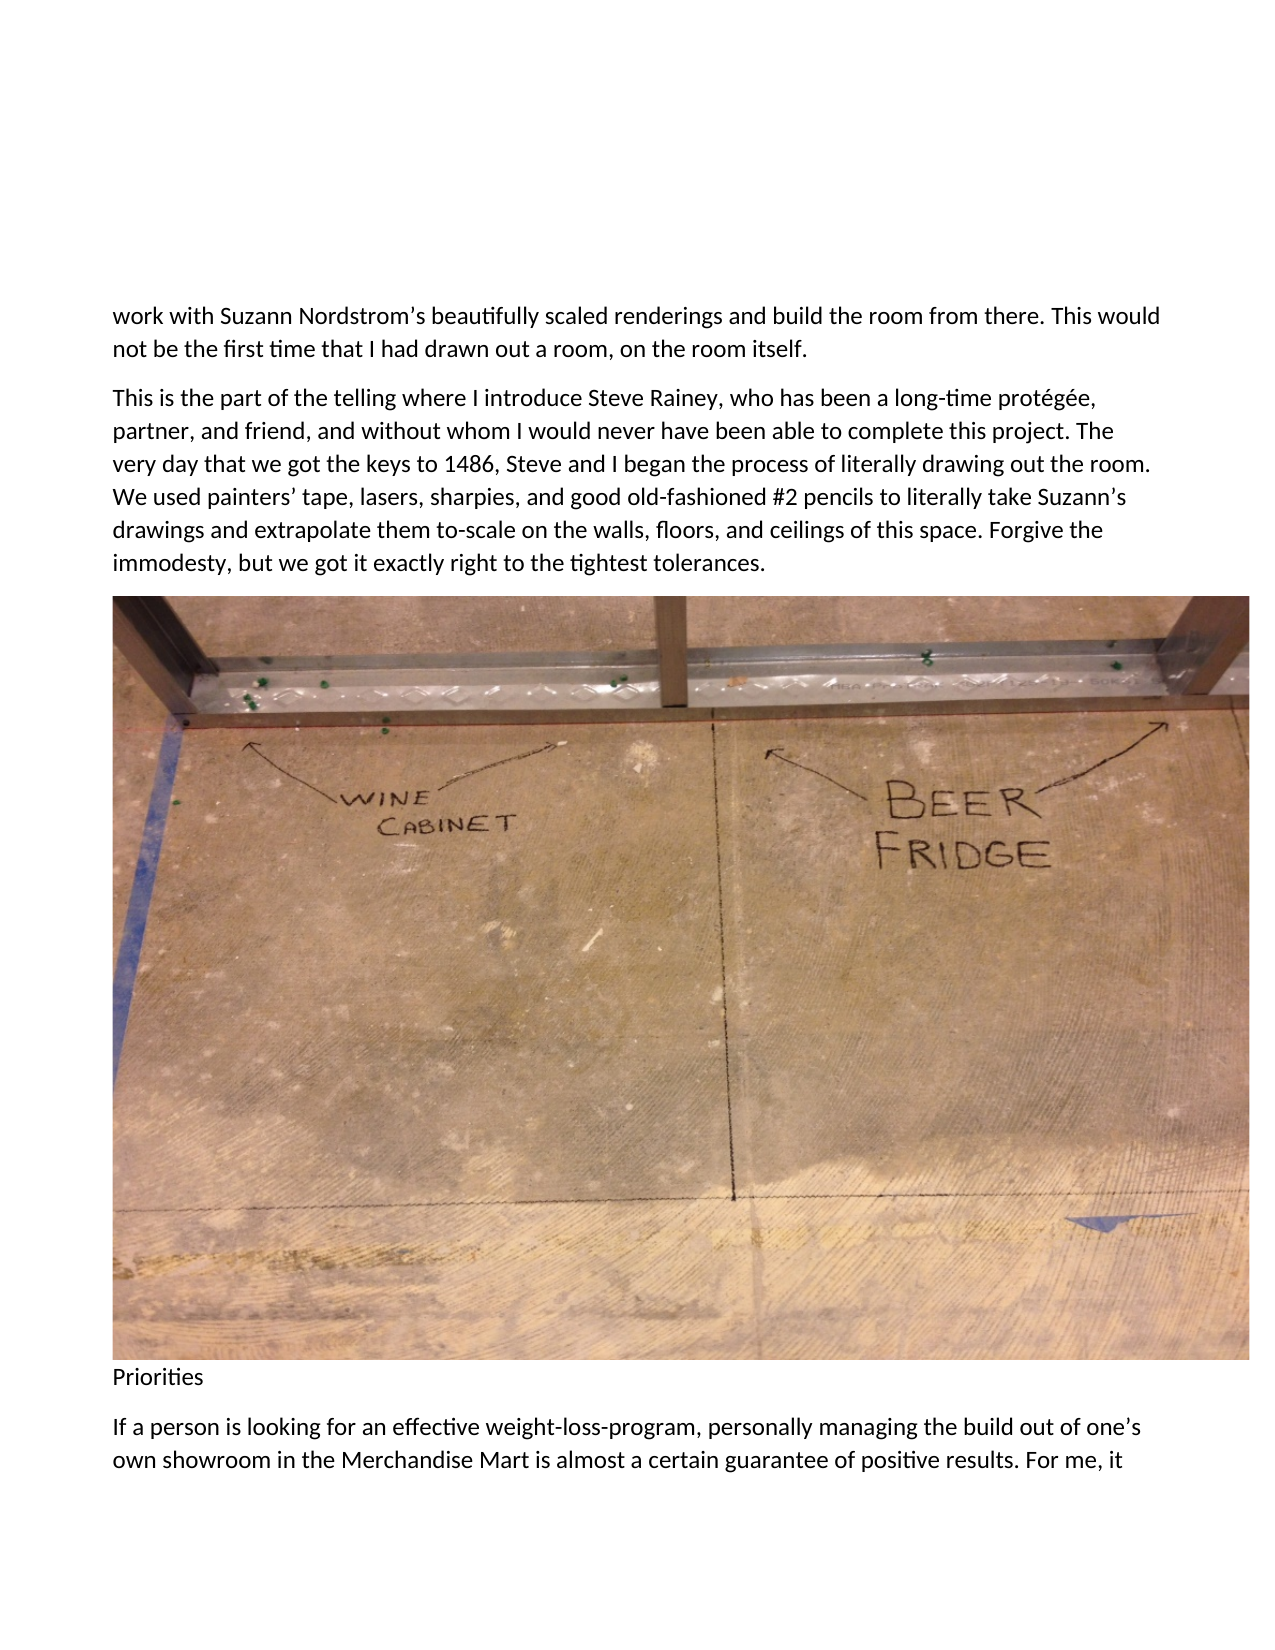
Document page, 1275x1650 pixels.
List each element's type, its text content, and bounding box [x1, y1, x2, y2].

text Priorities [112, 1360, 1162, 1392]
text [112, 1411, 1162, 1474]
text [112, 300, 1162, 363]
text This is the part of the telling where I introduce Steve Rainey, who has been a long-time protégée, partner, and friend, and without whom I would never have been able to complete this project. The very day that we got the keys to 1486, Steve and I began the process of literally drawing out the room. We used painters’ tape, lasers, sharpies, and good old-fashioned #2 pencils to literally take Suzann’s drawings and extrapolate them to-scale on the walls, floors, and ceilings of this space. Forgive the immodesty, but we got it exactly right to the tightest tolerances. [112, 382, 1162, 578]
picture [112, 596, 1250, 1360]
